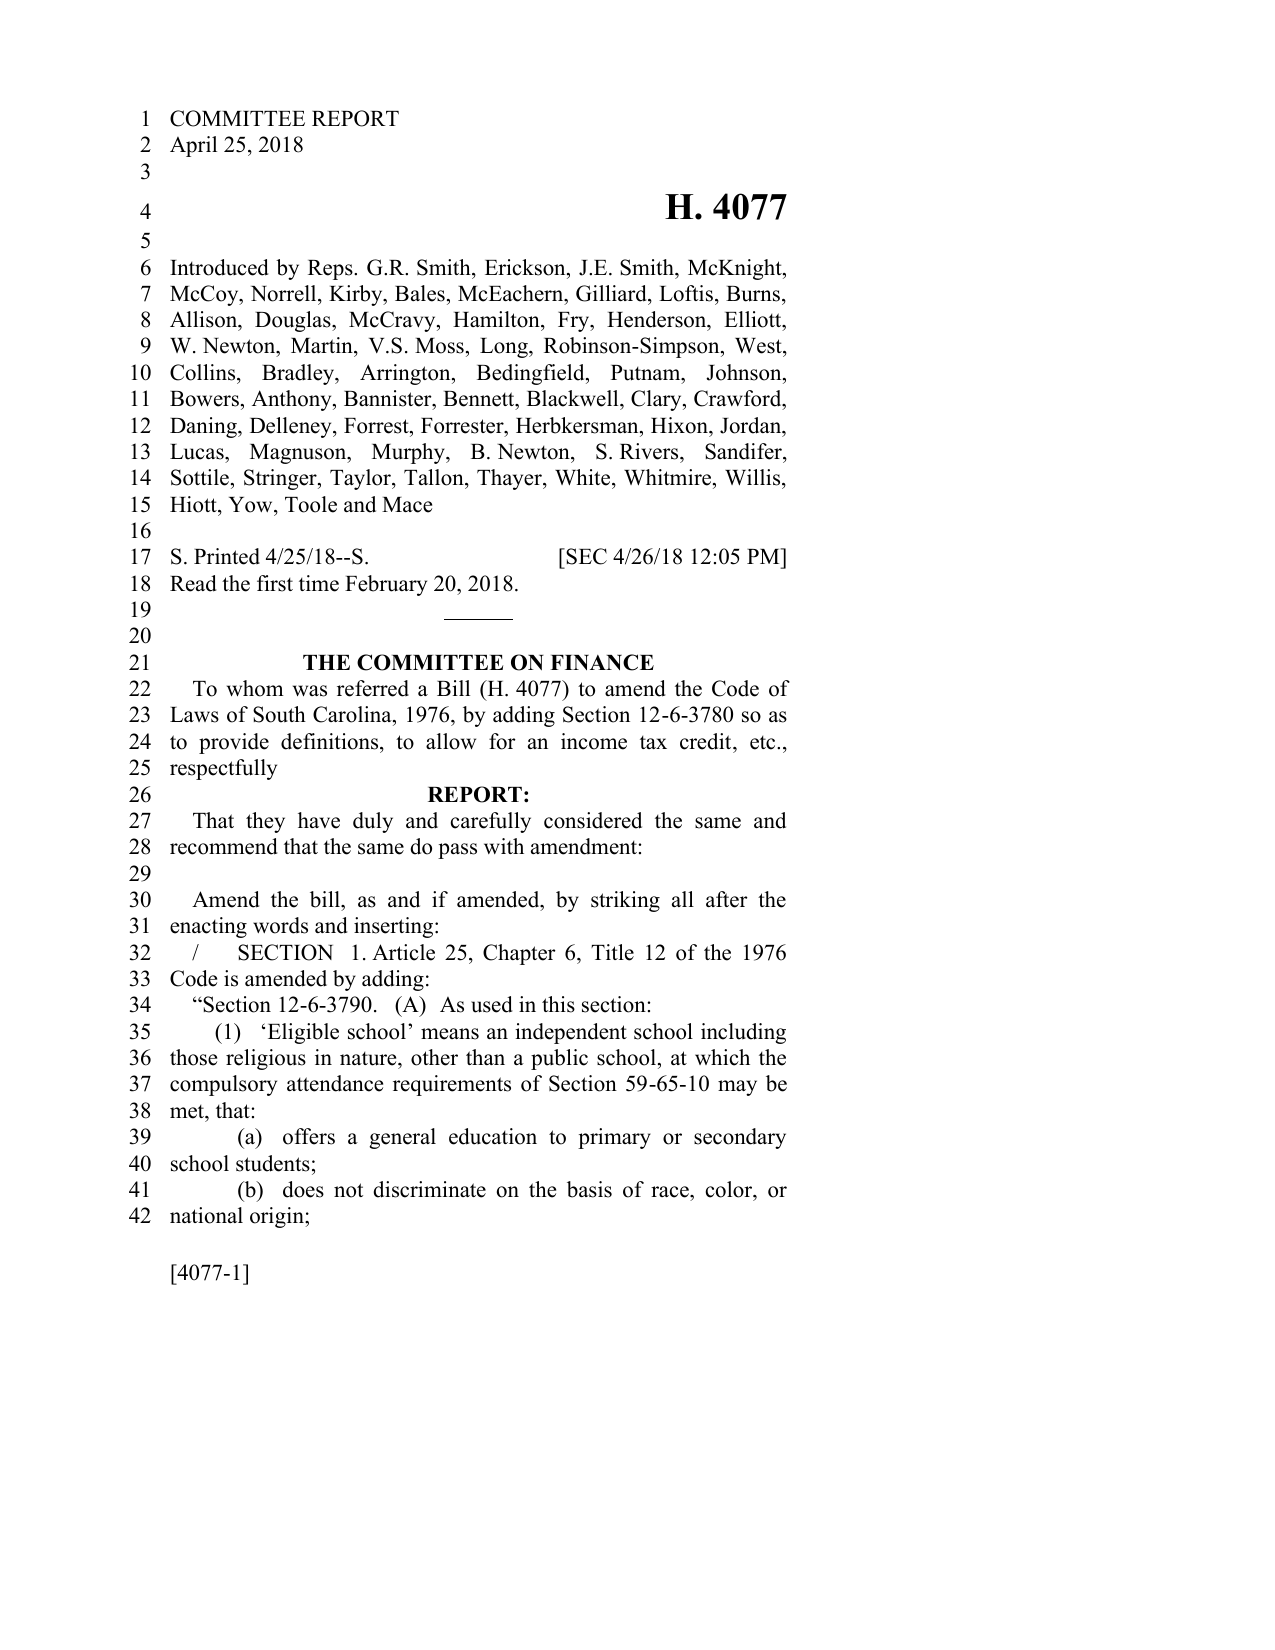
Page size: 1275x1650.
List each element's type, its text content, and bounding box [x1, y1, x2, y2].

text THE COMMITTEE ON FINANCE [169, 649, 787, 675]
text April 25, 2018 [169, 131, 787, 158]
text H. 4077 [169, 184, 787, 227]
text REPORT: [169, 781, 787, 807]
text Amend the bill, as and if amended, by striking all after the enacting words and inserting: [169, 886, 787, 939]
text (b) does not discriminate on the basis of race, color, or national origin; [169, 1176, 787, 1229]
text “Section 12-6-3790. (A) As used in this section: [169, 991, 787, 1018]
text That they have duly and carefully considered the same and recommend that the same do pass with amendment: [169, 807, 787, 860]
text COMMITTEE REPORT [169, 105, 787, 131]
text (1) ‘Eligible school’ means an independent school including those religious in nature, other than a public school, at which the compulsory attendance requirements of Section 59-65-10 may be met, that: [169, 1018, 787, 1123]
text / SECTION 1. Article 25, Chapter 6, Title 12 of the 1976 Code is amended by adding: [169, 939, 787, 991]
text S. Printed 4/25/18--S. [SEC 4/26/18 12:05 PM] [169, 543, 787, 570]
text Read the first time February 20, 2018. [169, 570, 787, 596]
text To whom was referred a Bill (H. 4077) to amend the Code of Laws of South Carolina, 1976, by adding Section 12-6-3780 so as to provide definitions, to allow for an income tax credit, etc., respectfully [169, 675, 787, 781]
text (a) offers a general education to primary or secondary school students; [169, 1123, 787, 1176]
text Introduced by Reps. G.R. Smith, Erickson, J.E. Smith, McKnight, McCoy, Norrell, Kirby, Bales, McEachern, Gilliard, Loftis, Burns, Allison, Douglas, McCravy, Hamilton, Fry, Henderson, Elliott, W. Newton, Martin, V.S. Moss, Long, Robinson-Simpson, West, Collins, Bradley, Arrington, Bedingfield, Putnam, Johnson, Bowers, Anthony, Bannister, Bennett, Blackwell, Clary, Crawford, Daning, Delleney, Forrest, Forrester, Herbkersman, Hixon, Jordan, Lucas, Magnuson, Murphy, B. Newton, S. Rivers, Sandifer, Sottile, Stringer, Taylor, Tallon, Thayer, White, Whitmire, Willis, Hiott, Yow, Toole and Mace [169, 253, 787, 517]
